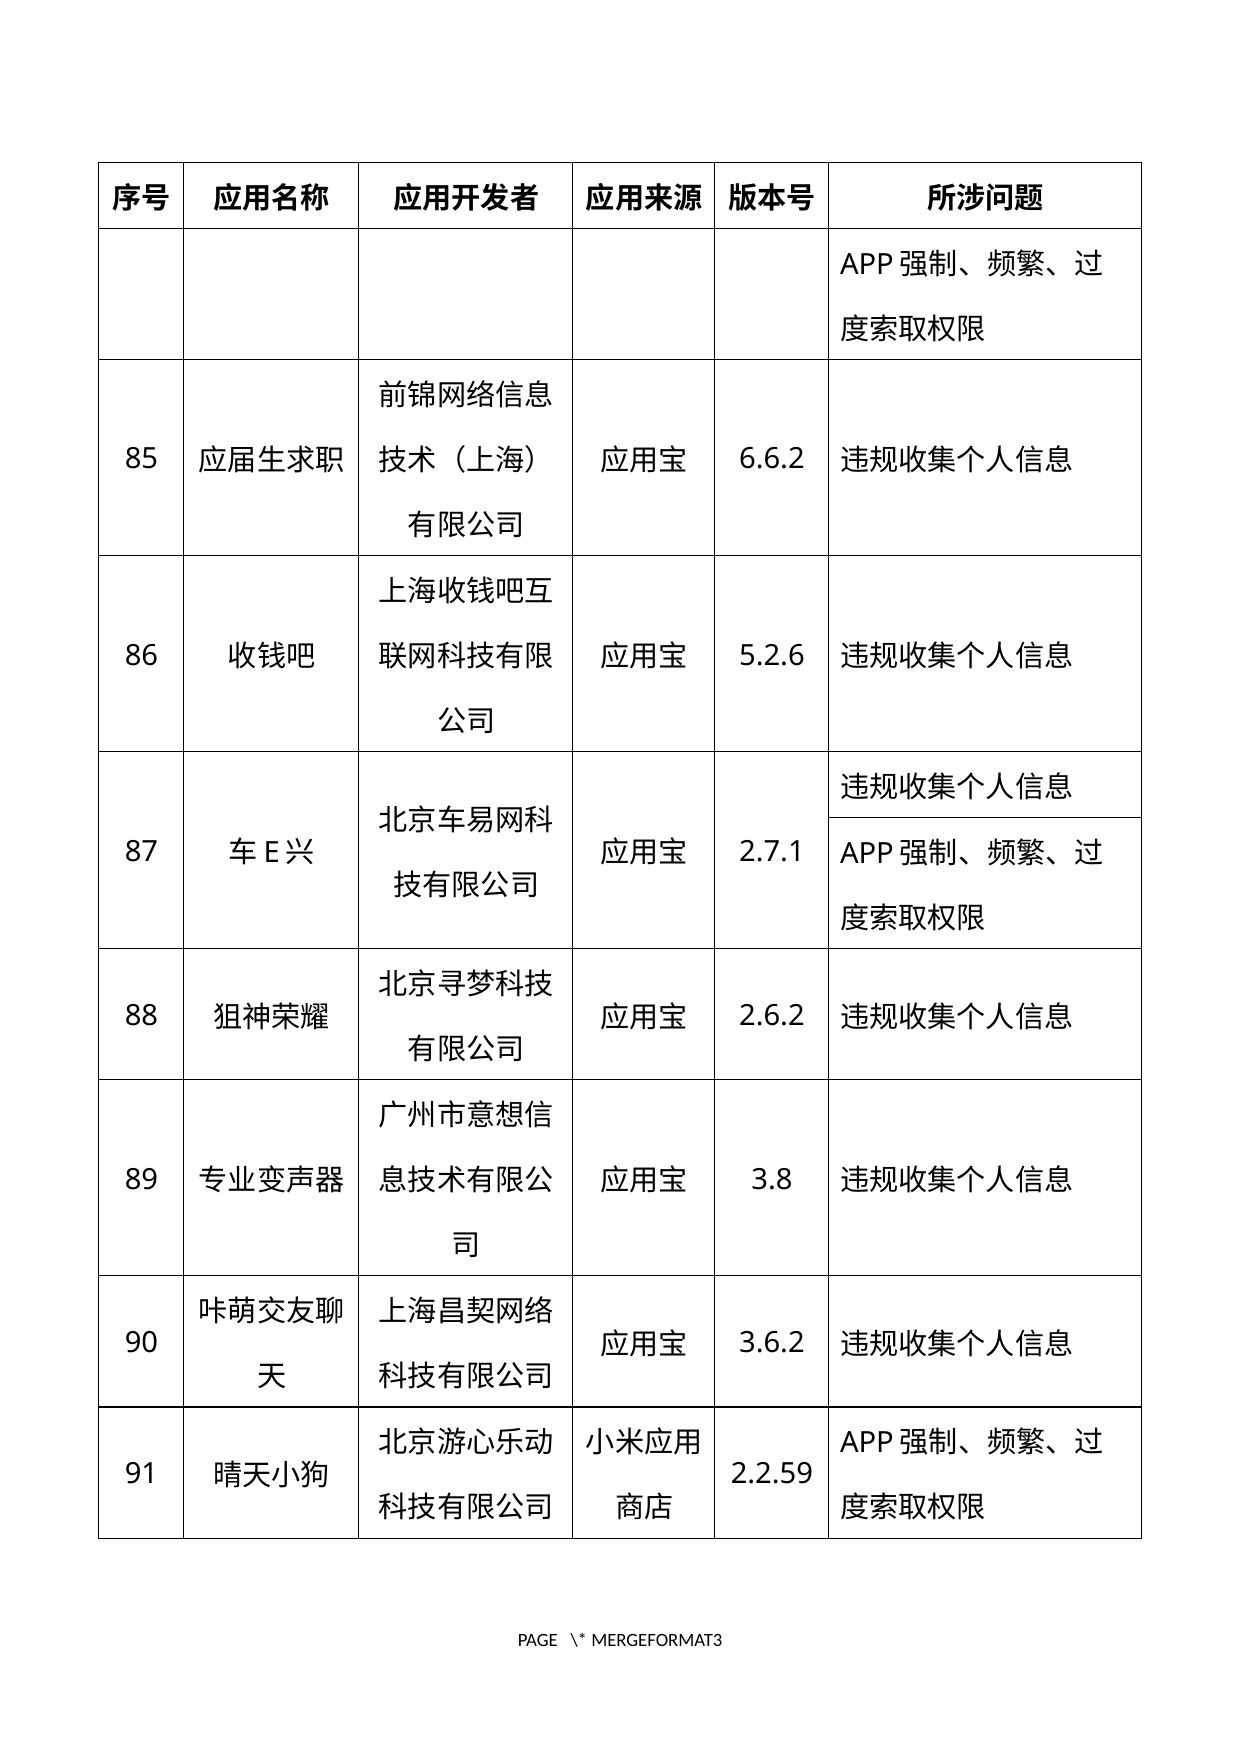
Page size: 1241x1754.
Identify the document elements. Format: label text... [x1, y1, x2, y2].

table_header 应用开发者 [359, 163, 572, 228]
table_cell 87 [99, 752, 183, 948]
table_header 所涉问题 [829, 163, 1141, 228]
table_cell 6.6.2 [715, 360, 828, 555]
table_cell 专业变声器 [184, 1080, 358, 1275]
table_cell 违规收集个人信息 [829, 752, 1141, 817]
table_cell 车E兴 [184, 752, 358, 948]
table_cell 违规收集个人信息 [829, 360, 1141, 555]
table_cell 违规收集个人信息 [829, 1080, 1141, 1275]
table_cell 收钱吧 [184, 556, 358, 751]
table_cell 违规收集个人信息 [829, 949, 1141, 1079]
table_cell APP强制、频繁、过度索取权限 [829, 818, 1141, 948]
table_cell 应用宝 [573, 752, 714, 948]
table_cell 应用宝 [573, 1080, 714, 1275]
table_header 应用名称 [184, 163, 358, 228]
table_cell 89 [99, 1080, 183, 1275]
table_cell 86 [99, 556, 183, 751]
table_cell 应届生求职 [184, 360, 358, 555]
table_cell 应用宝 [573, 360, 714, 555]
table_cell 前锦网络信息技术（上海）有限公司 [359, 360, 572, 555]
table_cell 3.8 [715, 1080, 828, 1275]
table_cell 3.6.2 [715, 1276, 828, 1406]
table_cell 北京游心乐动科技有限公司 [359, 1408, 572, 1537]
table_header 应用来源 [573, 163, 714, 228]
table_cell APP强制、频繁、过度索取权限 [829, 229, 1141, 359]
table_cell 违规收集个人信息 [829, 556, 1141, 751]
table_cell 应用宝 [573, 949, 714, 1079]
table_header 版本号 [715, 163, 828, 228]
table_cell 咔萌交友聊天 [184, 1276, 358, 1406]
table_cell 狙神荣耀 [184, 949, 358, 1079]
table_cell 91 [99, 1408, 183, 1537]
table_cell 上海昌契网络科技有限公司 [359, 1276, 572, 1406]
table_cell 2.6.2 [715, 949, 828, 1079]
table_cell 晴天小狗 [184, 1408, 358, 1537]
table_cell 90 [99, 1276, 183, 1406]
table_cell 2.7.1 [715, 752, 828, 948]
table_cell 应用宝 [573, 1276, 714, 1406]
table_cell 85 [99, 360, 183, 555]
table_header 序号 [99, 163, 183, 228]
table_cell 违规收集个人信息 [829, 1276, 1141, 1406]
table_cell 2.2.59 [715, 1408, 828, 1537]
table_cell 广州市意想信息技术有限公司 [359, 1080, 572, 1275]
table_cell 上海收钱吧互联网科技有限公司 [359, 556, 572, 751]
table_cell 北京车易网科技有限公司 [359, 752, 572, 948]
table_cell 88 [99, 949, 183, 1079]
table_cell 小米应用商店 [573, 1408, 714, 1537]
table_cell 应用宝 [573, 556, 714, 751]
table_cell 北京寻梦科技有限公司 [359, 949, 572, 1079]
table_cell 5.2.6 [715, 556, 828, 751]
table_cell APP强制、频繁、过度索取权限 [829, 1408, 1141, 1537]
